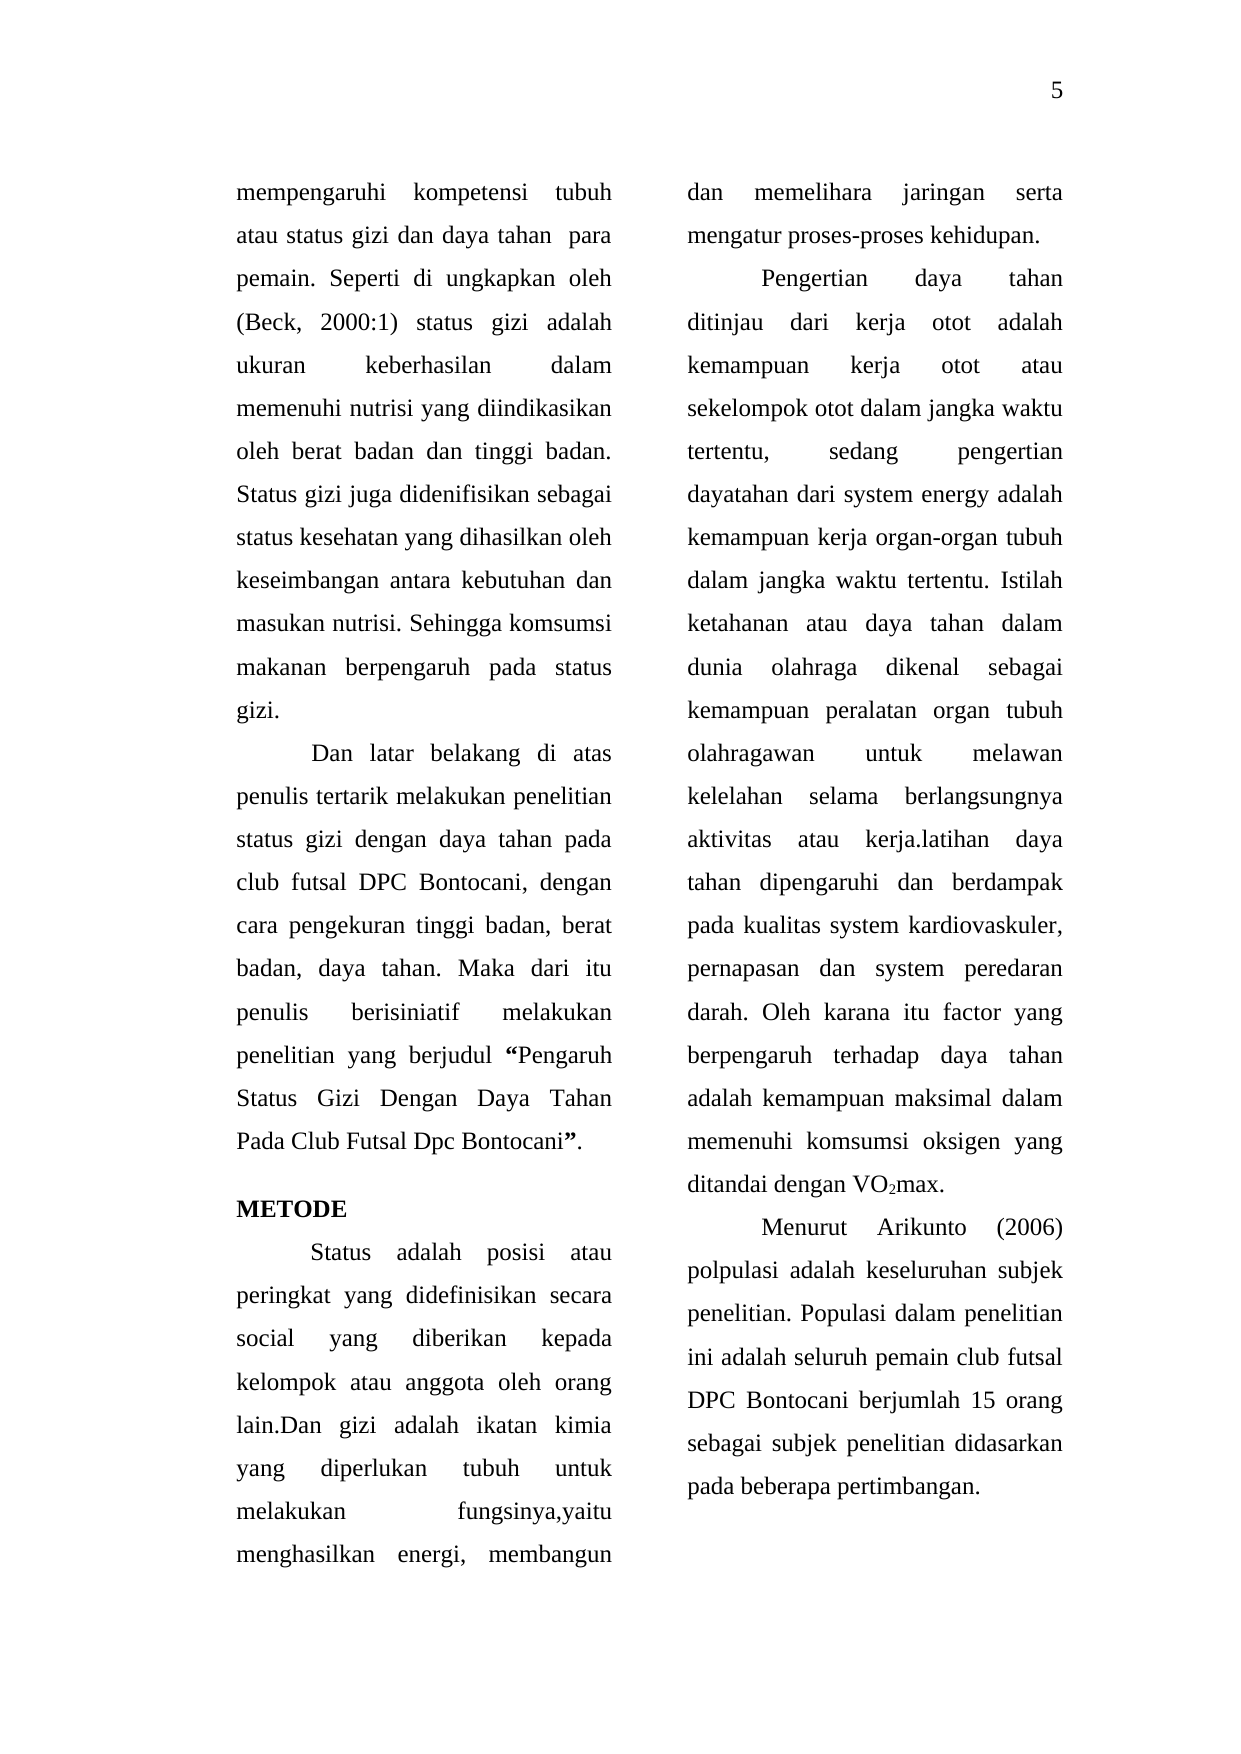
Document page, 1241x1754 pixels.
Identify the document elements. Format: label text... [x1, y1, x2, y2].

text Menurut Arikunto (2006) polpulasi adalah keseluruhan subjek penelitian. Populasi dalam penelitian ini adalah seluruh pemain club futsal DPC Bontocani berjumlah 15 orang sebagai subjek penelitian didasarkan pada beberapa pertimbangan. [687, 1212, 1063, 1500]
text Dan latar belakang di atas penulis tertarik melakukan penelitian status gizi dengan daya tahan pada club futsal DPC Bontocani, dengan cara pengekuran tinggi badan, berat badan, daya tahan. Maka dari itu penulis berisiniatif melakukan penelitian yang berjudul “Pengaruh Status Gizi Dengan Daya Tahan Pada Club Futsal Dpc Bontocani”. [236, 738, 612, 1155]
text Status adalah posisi atau peringkat yang didefinisikan secara social yang diberikan kepada kelompok atau anggota oleh orang lain.Dan gizi adalah ikatan kimia yang diperlukan tubuh untuk melakukan fungsinya,yaitu menghasilkan energi, membangun dan memelihara jaringan serta mengatur proses-proses kehidupan. [687, 177, 1063, 249]
text Status adalah posisi atau peringkat yang didefinisikan secara social yang diberikan kepada kelompok atau anggota oleh orang lain.Dan gizi adalah ikatan kimia yang diperlukan tubuh untuk melakukan fungsinya,yaitu menghasilkan energi, membangun dan memelihara jaringan serta mengatur proses-proses kehidupan. [236, 1237, 612, 1568]
text Pengertian daya tahan ditinjau dari kerja otot adalah kemampuan kerja otot atau sekelompok otot dalam jangka waktu tertentu, sedang pengertian dayatahan dari system energy adalah kemampuan kerja organ-organ tubuh dalam jangka waktu tertentu. Istilah ketahanan atau daya tahan dalam dunia olahraga dikenal sebagai kemampuan peralatan organ tubuh olahragawan untuk melawan kelelahan selama berlangsungnya aktivitas atau kerja.latihan daya tahan dipengaruhi dan berdampak pada kualitas system kardiovaskuler, pernapasan dan system peredaran darah. Oleh karana itu factor yang berpengaruh terhadap daya tahan adalah kemampuan maksimal dalam memenuhi komsumsi oksigen yang ditandai dengan VO2max. [687, 263, 1063, 1198]
text METODE [236, 1194, 612, 1223]
